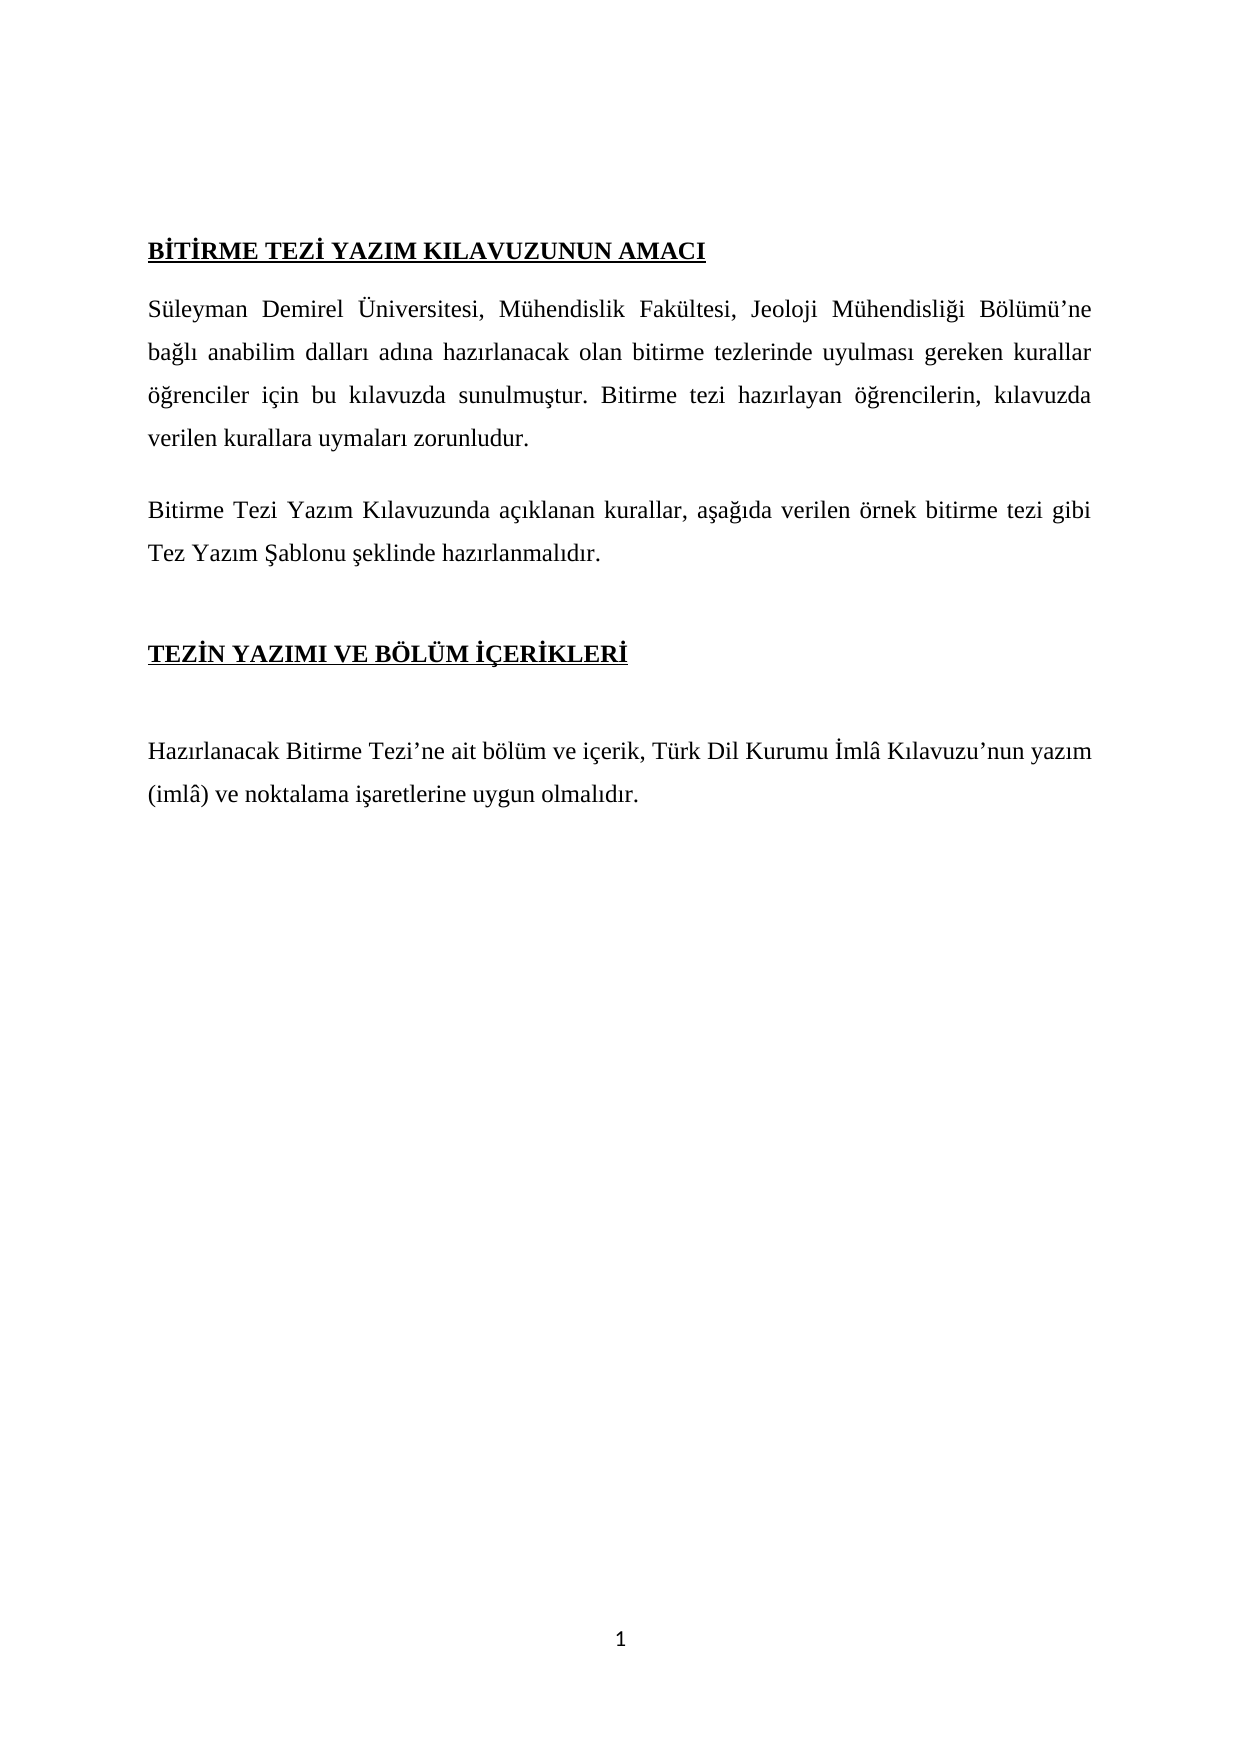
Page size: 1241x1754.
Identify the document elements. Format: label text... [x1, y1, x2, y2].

text Süleyman Demirel Üniversitesi, Mühendislik Fakültesi, Jeoloji Mühendisliği Bölümü’ne bağlı anabilim dalları adına hazırlanacak olan bitirme tezlerinde uyulması gereken kurallar öğrenciler için bu kılavuzda sunulmuştur. Bitirme tezi hazırlayan öğrencilerin, kılavuzda verilen kurallara uymaları zorunludur. [148, 294, 1092, 452]
text TEZİN YAZIMI VE BÖLÜM İÇERİKLERİ [148, 639, 1092, 667]
text Bitirme Tezi Yazım Kılavuzunda açıklanan kurallar, aşağıda verilen örnek bitirme tezi gibi Tez Yazım Şablonu şeklinde hazırlanmalıdır. [148, 495, 1092, 567]
text Hazırlanacak Bitirme Tezi’ne ait bölüm ve içerik, Türk Dil Kurumu İmlâ Kılavuzu’nun yazım (imlâ) ve noktalama işaretlerine uygun olmalıdır. [148, 736, 1092, 808]
text BİTİRME TEZİ YAZIM KILAVUZUNUN AMACI [148, 236, 1092, 265]
